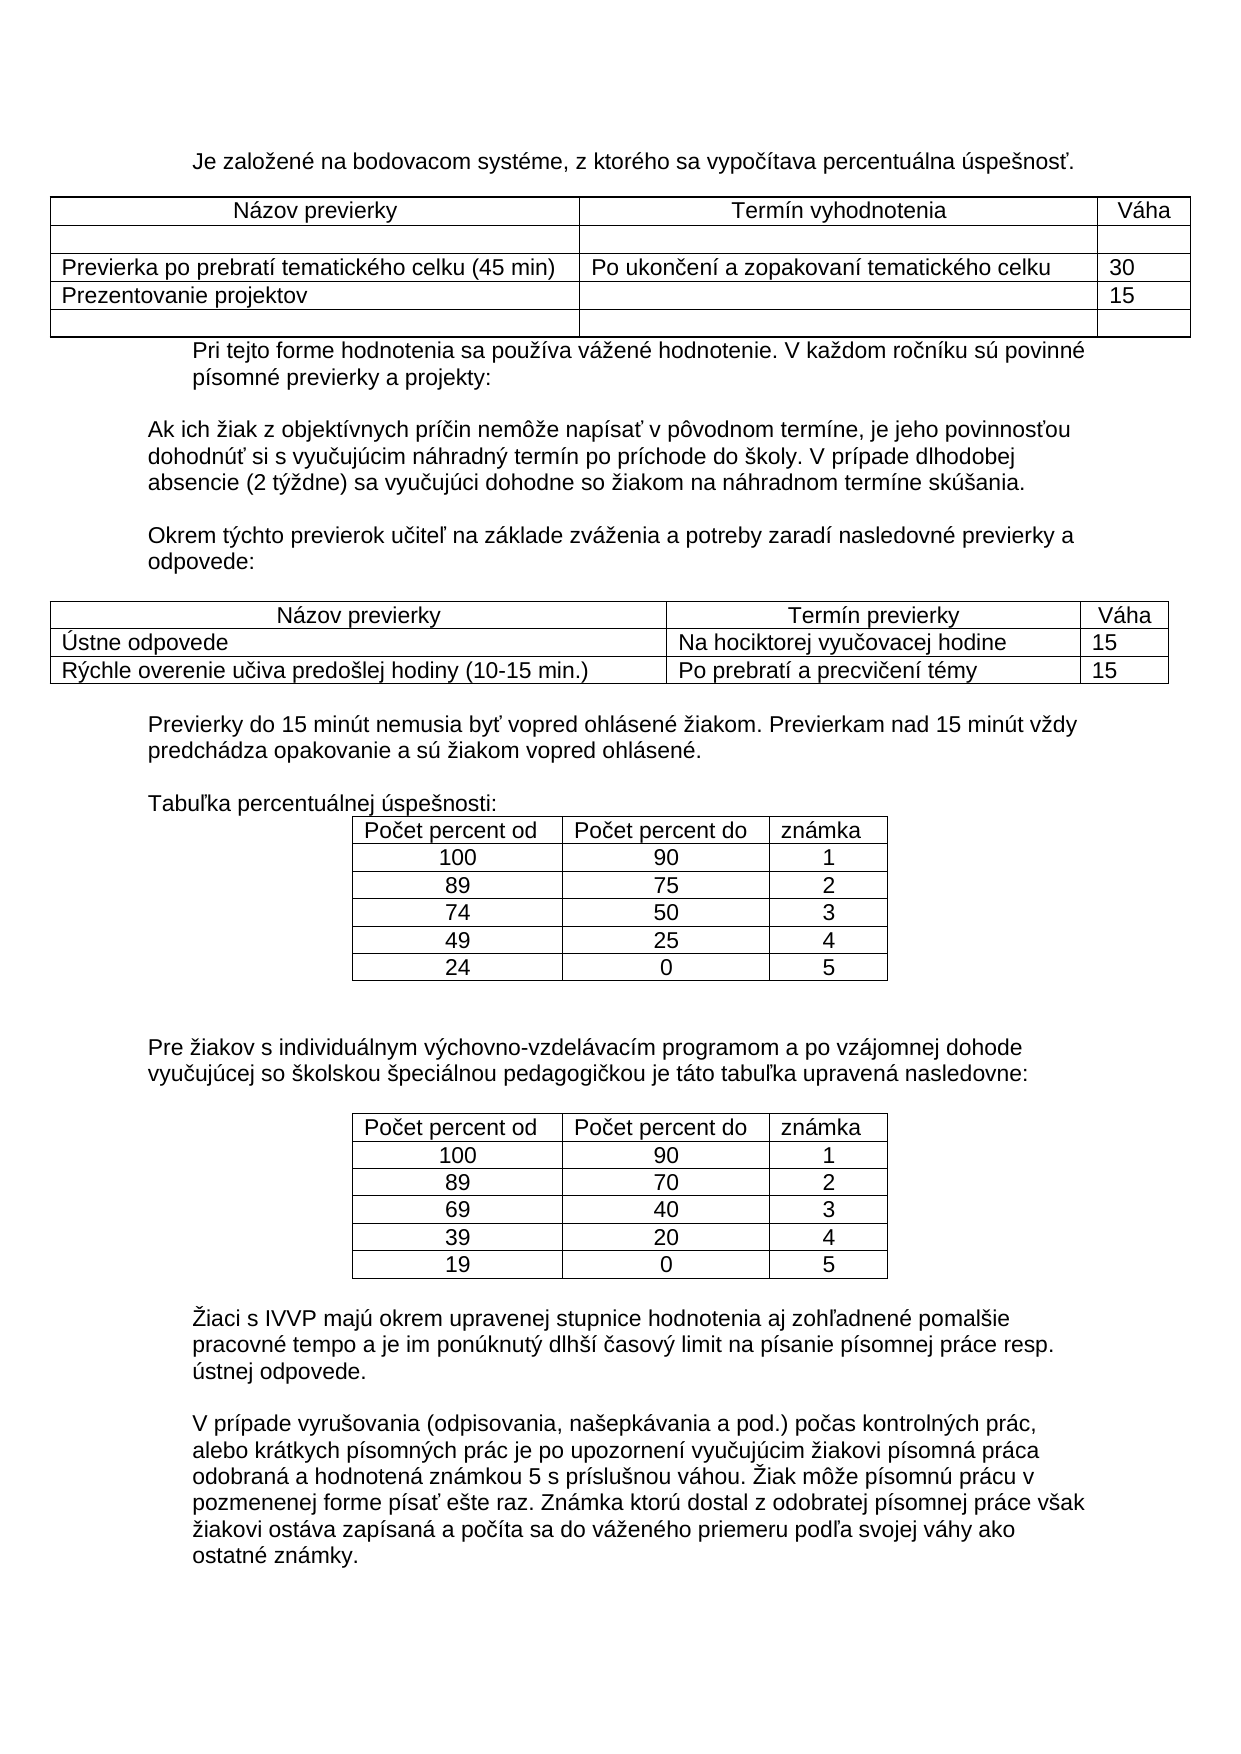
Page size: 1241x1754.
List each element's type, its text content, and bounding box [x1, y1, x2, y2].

table_header Termín vyhodnotenia [580, 198, 1097, 224]
table_cell 5 [770, 1251, 887, 1277]
table_cell 75 [563, 872, 769, 898]
table_cell 15 [1081, 629, 1168, 656]
table_cell [580, 310, 1097, 336]
table_cell 5 [770, 954, 887, 980]
table_cell 0 [563, 1251, 769, 1277]
table_header známka [770, 1114, 887, 1141]
table_header Počet percent do [563, 1114, 769, 1141]
table_cell 39 [353, 1224, 562, 1250]
table_cell 100 [353, 1142, 562, 1168]
table_cell 4 [770, 927, 887, 953]
text Previerky do 15 minút nemusia byť vopred ohlásené žiakom. Previerkam nad 15 minút vždy predchádza opakovanie a sú žiakom vopred ohlásené. [148, 711, 1093, 763]
text Pre žiakov s individuálnym výchovno-vzdelávacím programom a po vzájomnej dohode vyučujúcej so školskou špeciálnou pedagogičkou je táto tabuľka upravená nasledovne: [148, 1034, 1093, 1087]
table_header známka [770, 817, 887, 843]
table_cell [51, 226, 579, 253]
table_cell 19 [353, 1251, 562, 1277]
table_cell Prezentovanie projektov [51, 282, 579, 309]
table_header Termín previerky [667, 602, 1080, 628]
table_cell 90 [563, 1142, 769, 1168]
table_cell 24 [353, 954, 562, 980]
table_cell 15 [1098, 282, 1190, 309]
table_cell 1 [770, 844, 887, 871]
text Okrem týchto previerok učiteľ na základe zváženia a potreby zaradí nasledovné previerky a odpovede: [148, 522, 1093, 574]
text Je založené na bodovacom systéme, z ktorého sa vypočítava percentuálna úspešnosť. Pri tejto forme hodnotenia sa používa vážené hodnotenie. V každom ročníku sú povinné písomné previerky a projekty: [192, 148, 1093, 196]
table_header Počet percent od [353, 1114, 562, 1141]
table_cell 0 [563, 954, 769, 980]
table_cell Na hociktorej vyučovacej hodine [667, 629, 1080, 656]
table_cell 20 [563, 1224, 769, 1250]
table_cell 89 [353, 1169, 562, 1195]
table_cell [1098, 310, 1190, 336]
table_cell 4 [770, 1224, 887, 1250]
table_cell 50 [563, 899, 769, 926]
table_cell Ústne odpovede [51, 629, 666, 656]
table_cell 25 [563, 927, 769, 953]
table_cell [580, 282, 1097, 309]
table_cell 49 [353, 927, 562, 953]
table_header Názov previerky [51, 602, 666, 628]
table_cell 1 [770, 1142, 887, 1168]
table_cell 69 [353, 1196, 562, 1223]
text Ak ich žiak z objektívnych príčin nemôže napísať v pôvodnom termíne, je jeho povinnosťou dohodnúť si s vyučujúcim náhradný termín po príchode do školy. V prípade dlhodobej absencie (2 týždne) sa vyučujúci dohodne so žiakom na náhradnom termíne skúšania. [148, 416, 1093, 496]
table_cell 70 [563, 1169, 769, 1195]
table_header Počet percent od [353, 817, 562, 843]
table_cell Rýchle overenie učiva predošlej hodiny (10-15 min.) [51, 657, 666, 683]
table_cell 30 [1098, 254, 1190, 281]
table_cell Po prebratí a precvičení témy [667, 657, 1080, 683]
table_cell 100 [353, 844, 562, 871]
table_cell 74 [353, 899, 562, 926]
table_cell 90 [563, 844, 769, 871]
table_cell 15 [1081, 657, 1168, 683]
text V prípade vyrušovania (odpisovania, našepkávania a pod.) počas kontrolných prác, alebo krátkych písomných prác je po upozornení vyučujúcim žiakovi písomná práca odobraná a hodnotená známkou 5 s príslušnou váhou. Žiak môže písomnú prácu v pozmenenej forme písať ešte raz. Známka ktorú dostal z odobratej písomnej práce však žiakovi ostáva zapísaná a počíta sa do váženého priemeru podľa svojej váhy ako ostatné známky. [192, 1410, 1093, 1568]
text Žiaci s IVVP majú okrem upravenej stupnice hodnotenia aj zohľadnené pomalšie pracovné tempo a je im ponúknutý dlhší časový limit na písanie písomnej práce resp. ústnej odpovede. [192, 1305, 1093, 1384]
table_cell Previerka po prebratí tematického celku (45 min) [51, 254, 579, 281]
table_cell [1098, 226, 1190, 253]
table_cell 3 [770, 899, 887, 926]
table_cell Po ukončení a zopakovaní tematického celku [580, 254, 1097, 281]
table_cell [51, 310, 579, 336]
table_header Váha [1098, 198, 1190, 224]
table_header Počet percent do [563, 817, 769, 843]
table_cell 3 [770, 1196, 887, 1223]
table_cell 40 [563, 1196, 769, 1223]
table_cell 89 [353, 872, 562, 898]
table_header Váha [1081, 602, 1168, 628]
table_cell 2 [770, 872, 887, 898]
text Je založené na bodovacom systéme, z ktorého sa vypočítava percentuálna úspešnosť. Pri tejto forme hodnotenia sa používa vážené hodnotenie. V každom ročníku sú povinné písomné previerky a projekty: [192, 338, 1093, 390]
text Tabuľka percentuálnej úspešnosti: [148, 789, 1093, 816]
table_cell [580, 226, 1097, 253]
table_header Názov previerky [51, 198, 579, 224]
table_cell 2 [770, 1169, 887, 1195]
